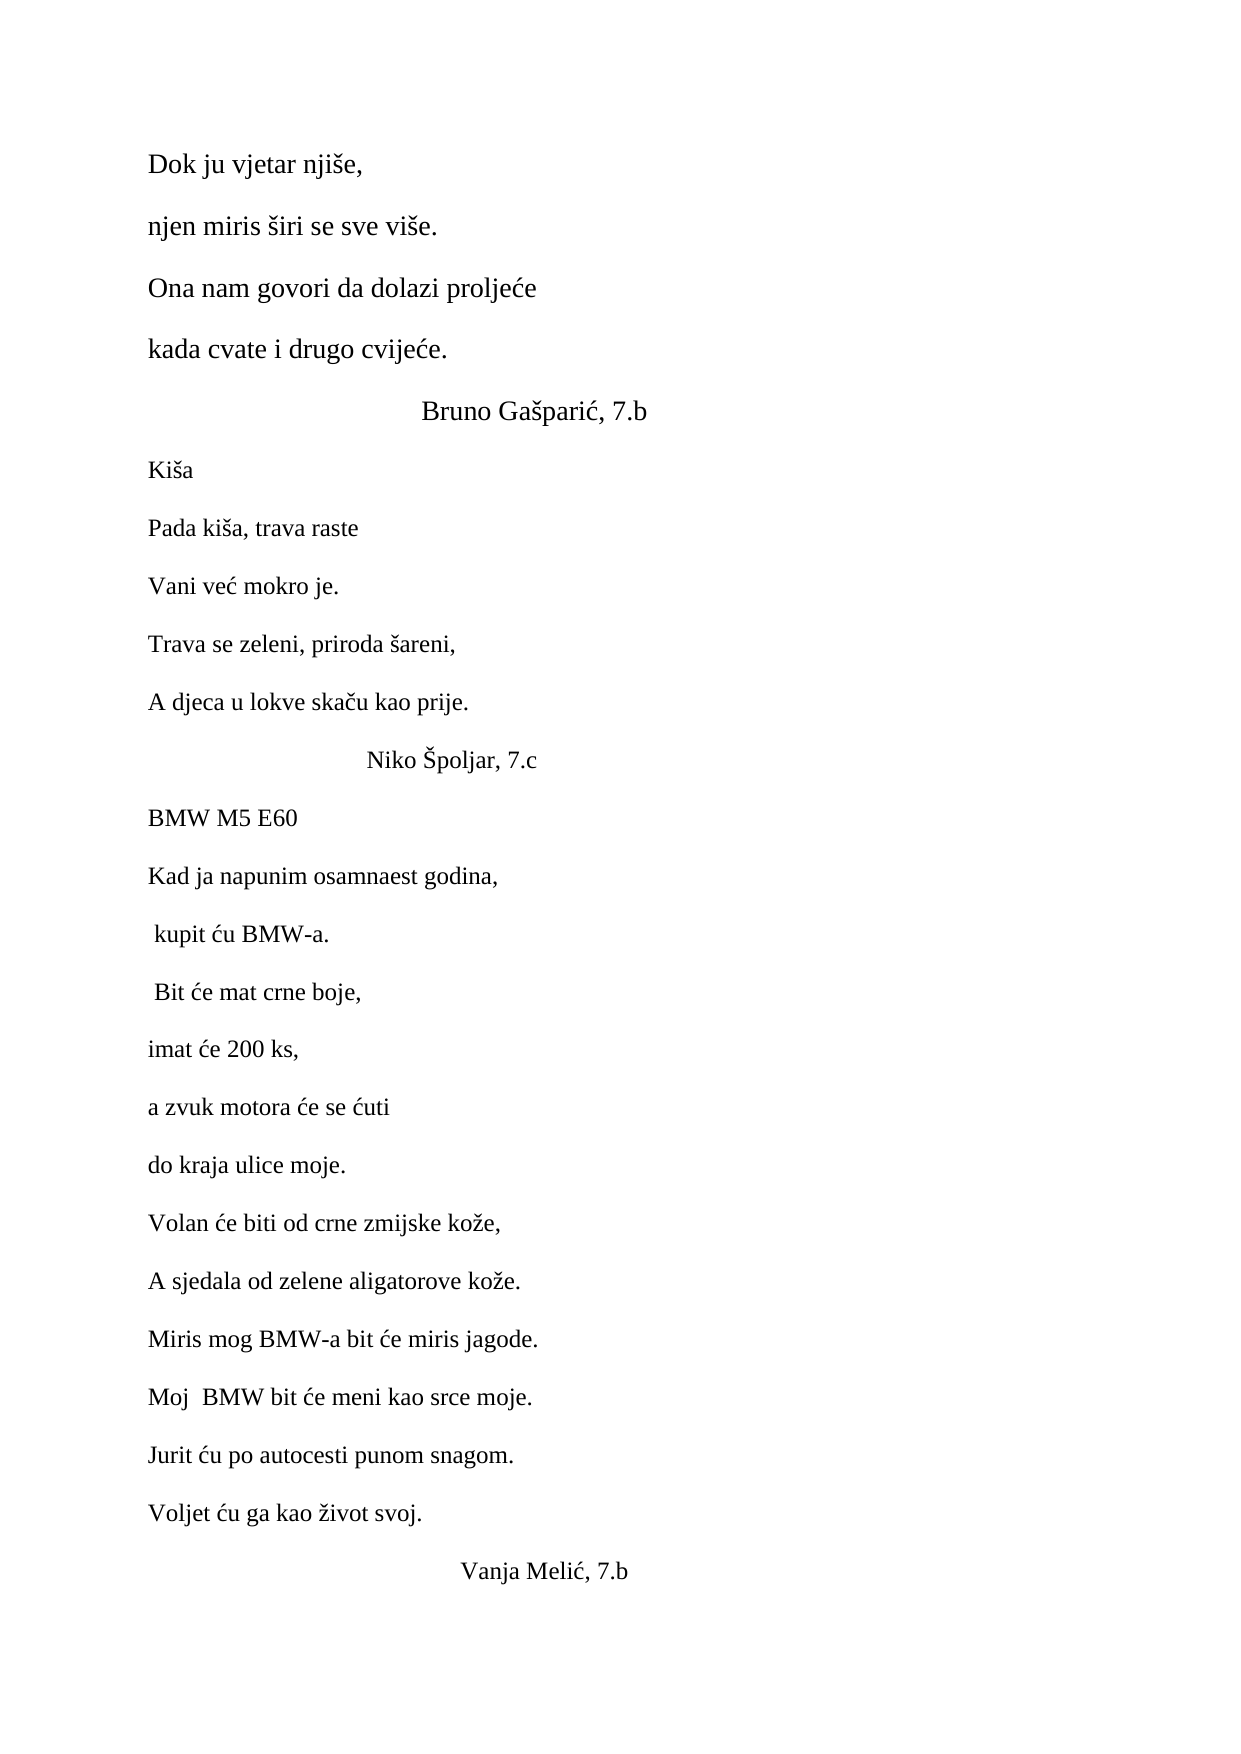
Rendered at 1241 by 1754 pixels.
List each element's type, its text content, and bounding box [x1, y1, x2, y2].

text Voljet ću ga kao život svoj. [148, 1498, 1093, 1527]
text A sjedala od zelene aligatorove kože. [148, 1266, 1093, 1295]
text a zvuk motora će se ćuti [148, 1092, 1093, 1121]
text Kad ja napunim osamnaest godina, [148, 861, 1093, 889]
text njen miris širi se sve više. [148, 209, 1093, 242]
text Vanja Melić, 7.b [148, 1556, 1093, 1584]
text kupit ću BMW-a. [148, 919, 1093, 947]
text Jurit ću po autocesti punom snagom. [148, 1440, 1093, 1469]
text Moj BMW bit će meni kao srce moje. [148, 1382, 1093, 1411]
text Dok ju vjetar njiše, [148, 148, 1093, 180]
text kada cvate i drugo cvijeće. [148, 332, 1093, 365]
text Volan će biti od crne zmijske kože, [148, 1208, 1093, 1237]
text Trava se zeleni, priroda šareni, [148, 629, 1093, 658]
text Miris mog BMW-a bit će miris jagode. [148, 1324, 1093, 1353]
text Kiša [148, 455, 1093, 484]
text Bit će mat crne boje, [148, 977, 1093, 1005]
text A djeca u lokve skaču kao prije. [148, 687, 1093, 716]
text Niko Špoljar, 7.c [148, 745, 1093, 774]
text Ona nam govori da dolazi proljeće [148, 271, 1093, 303]
text imat će 200 ks, [148, 1034, 1093, 1063]
text Bruno Gašparić, 7.b [148, 394, 1093, 426]
text Pada kiša, trava raste [148, 513, 1093, 542]
text BMW M5 E60 [148, 803, 1093, 832]
text Vani već mokro je. [148, 571, 1093, 600]
text do kraja ulice moje. [148, 1150, 1093, 1179]
